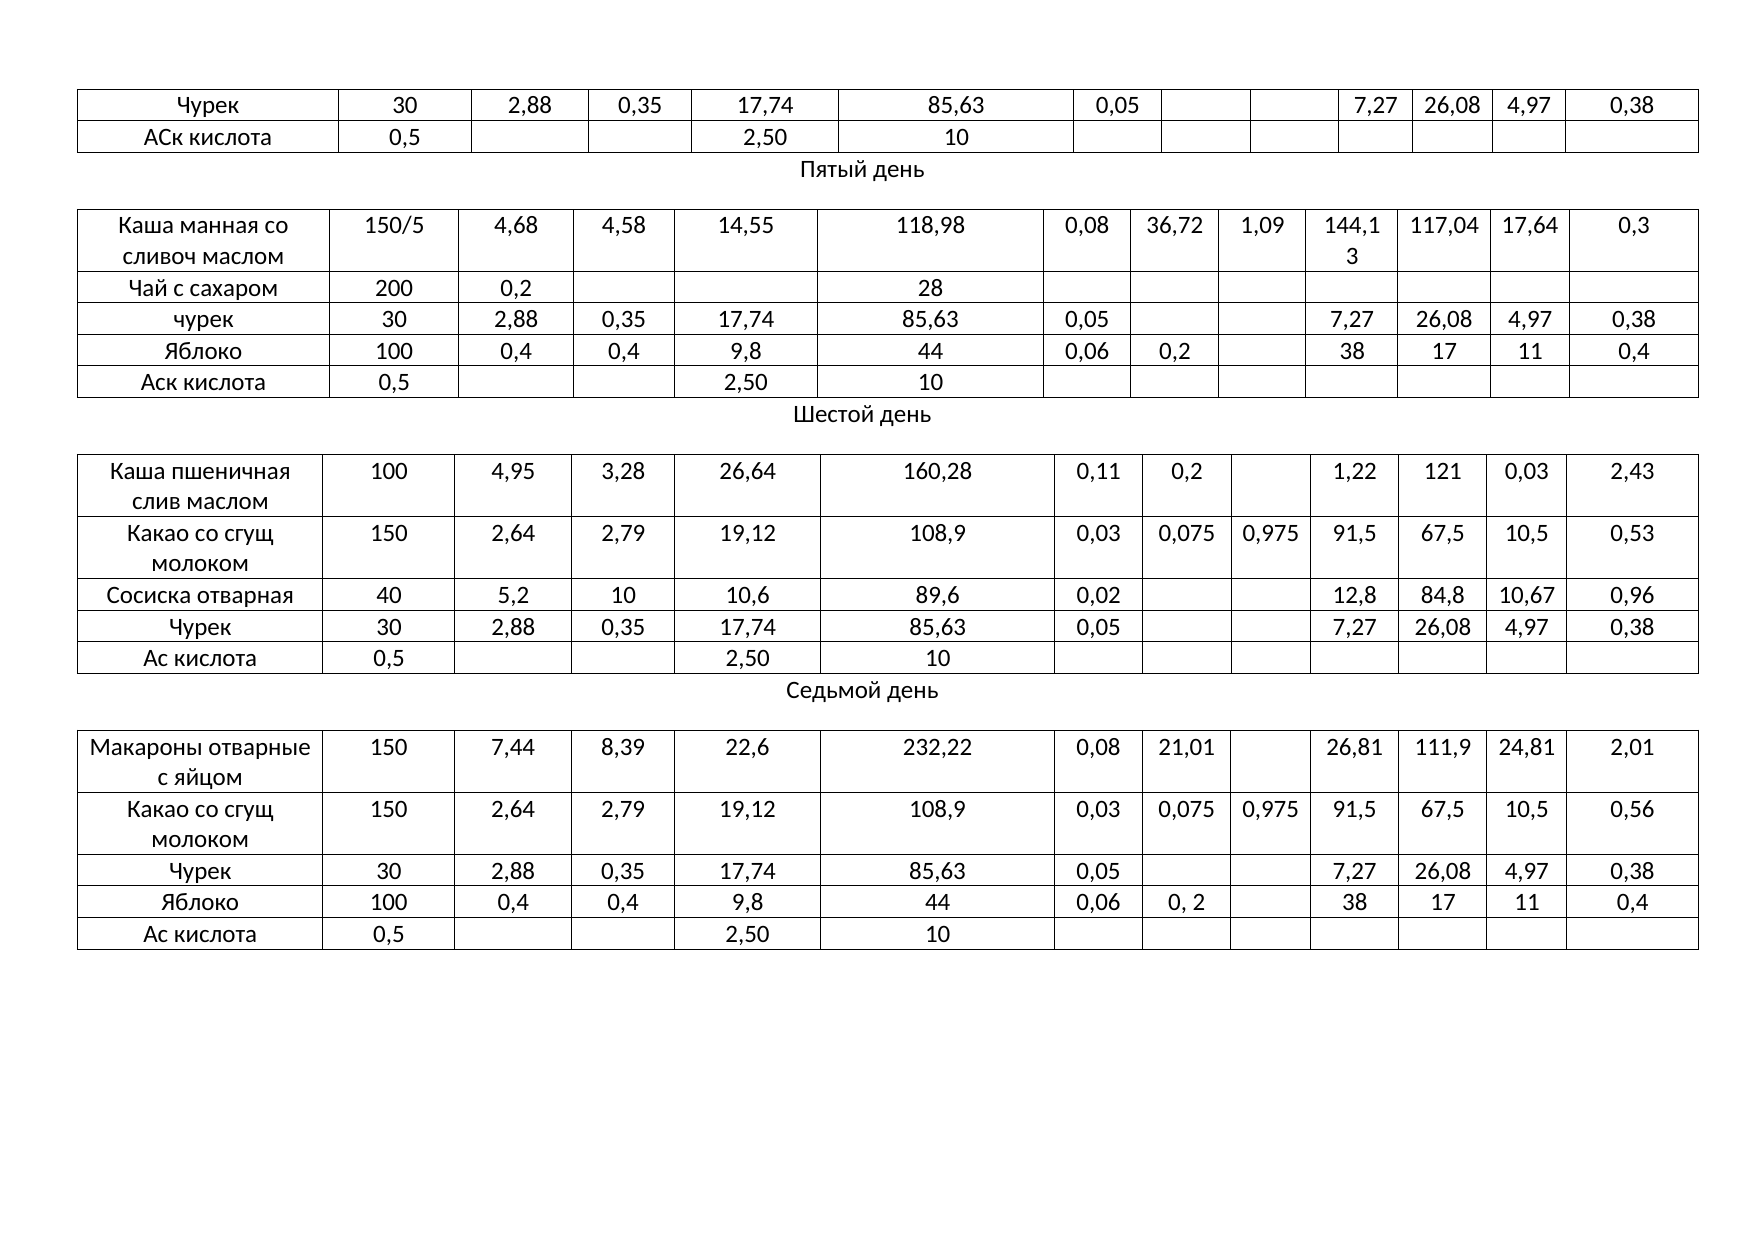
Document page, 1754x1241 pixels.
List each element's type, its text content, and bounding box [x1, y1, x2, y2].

table_cell 10 [821, 642, 1054, 673]
table_cell 26,08 [1399, 855, 1486, 885]
table_cell [1567, 918, 1698, 948]
table_header [1231, 731, 1310, 792]
table_cell [1311, 918, 1398, 948]
table_cell 0,35 [572, 855, 674, 885]
table_cell 4,97 [1491, 303, 1569, 334]
table_cell 0, 2 [1143, 886, 1230, 917]
table_cell 200 [330, 272, 458, 302]
text Пятый день [88, 153, 1636, 183]
table_cell 0,05 [1074, 90, 1161, 120]
table_cell 0,2 [459, 272, 573, 302]
table_cell [1143, 855, 1230, 885]
table_cell 5,2 [455, 579, 571, 609]
table_cell 0,05 [1044, 303, 1130, 334]
table_cell [574, 366, 674, 397]
table_header 150/5 [330, 210, 458, 271]
table_cell [1074, 121, 1161, 152]
table_cell 85,63 [821, 611, 1054, 641]
table_cell 2,50 [692, 121, 838, 152]
table_cell [1567, 642, 1698, 673]
table_cell 0,38 [1567, 611, 1698, 641]
table_cell 4,97 [1493, 90, 1565, 120]
table_cell [1487, 918, 1566, 948]
table_header 24,81 [1487, 731, 1566, 792]
table_cell 0,06 [1044, 335, 1130, 365]
table_cell 0,56 [1567, 793, 1698, 854]
table_cell 0,38 [1570, 303, 1698, 334]
table_cell Ас кислота [78, 918, 322, 948]
table_cell [1232, 611, 1310, 641]
table_cell [459, 366, 573, 397]
table_cell 2,50 [675, 366, 817, 397]
table_cell [1162, 90, 1250, 120]
table_cell 0,05 [1055, 855, 1142, 885]
table_cell 40 [323, 579, 454, 609]
table_cell 150 [323, 517, 454, 578]
table_cell 4,97 [1487, 855, 1566, 885]
table_cell 11 [1487, 886, 1566, 917]
table_cell 2,50 [675, 642, 820, 673]
table_cell 100 [330, 335, 458, 365]
text Шестой день [88, 398, 1636, 428]
table_cell [1231, 855, 1310, 885]
table_cell [472, 121, 588, 152]
table_cell 85,63 [821, 855, 1054, 885]
table_cell [1570, 272, 1698, 302]
table_cell [1339, 121, 1412, 152]
table_cell 26,08 [1413, 90, 1492, 120]
table_cell 0,5 [339, 121, 471, 152]
table_header 26,81 [1311, 731, 1398, 792]
table_header 21,01 [1143, 731, 1230, 792]
table_cell [1231, 918, 1310, 948]
table_header 118,98 [818, 210, 1043, 271]
table_cell [1491, 366, 1569, 397]
table_header 4,95 [455, 455, 571, 516]
table_cell 67,5 [1399, 517, 1486, 578]
table_header 3,28 [572, 455, 674, 516]
table_header 1,09 [1219, 210, 1305, 271]
table_header 232,22 [821, 731, 1054, 792]
table_cell [572, 918, 674, 948]
table_header 117,04 [1398, 210, 1490, 271]
table_cell 0,35 [574, 303, 674, 334]
table_cell [1143, 611, 1231, 641]
table_header 0,11 [1055, 455, 1142, 516]
table_cell 2,88 [459, 303, 573, 334]
table_header 26,64 [675, 455, 820, 516]
text Седьмой день [88, 674, 1636, 704]
table_cell [1131, 303, 1218, 334]
table_cell 0,35 [589, 90, 691, 120]
table_cell [1570, 366, 1698, 397]
table_cell 0,4 [455, 886, 571, 917]
table_header 17,64 [1491, 210, 1569, 271]
table_cell 0,38 [1567, 855, 1698, 885]
table_header 100 [323, 455, 454, 516]
table_cell 4,97 [1487, 611, 1566, 641]
table_cell 85,63 [818, 303, 1043, 334]
table_cell Чай с сахаром [78, 272, 329, 302]
table_cell [1251, 121, 1338, 152]
table_cell 12,8 [1311, 579, 1398, 609]
table_cell 0,4 [572, 886, 674, 917]
table_cell 2,64 [455, 793, 571, 854]
table_header 4,68 [459, 210, 573, 271]
table_header 111,9 [1399, 731, 1486, 792]
table_cell 17,74 [692, 90, 838, 120]
table_cell 28 [818, 272, 1043, 302]
table_cell 10 [821, 918, 1054, 948]
table_cell [1566, 121, 1698, 152]
table_cell 10 [839, 121, 1073, 152]
table_header 150 [323, 731, 454, 792]
table_cell 9,8 [675, 886, 820, 917]
table_header 22,6 [675, 731, 820, 792]
table_cell [1251, 90, 1338, 120]
table_header 121 [1399, 455, 1486, 516]
table_cell 2,88 [455, 855, 571, 885]
table_cell 17,74 [675, 611, 820, 641]
table_cell 0,03 [1055, 793, 1142, 854]
table_cell 0,975 [1232, 517, 1310, 578]
table_cell 108,9 [821, 793, 1054, 854]
table_header 0,08 [1055, 731, 1142, 792]
table_cell Сосиска отварная [78, 579, 322, 609]
table_cell Какао со сгущ молоком [78, 793, 322, 854]
table_cell 2,88 [455, 611, 571, 641]
table_cell [1055, 642, 1142, 673]
table_cell [1219, 366, 1305, 397]
table_cell [1162, 121, 1250, 152]
table_cell 11 [1491, 335, 1569, 365]
table_cell [1219, 303, 1305, 334]
table_cell Ас кислота [78, 642, 322, 673]
table_cell 26,08 [1399, 611, 1486, 641]
table_cell 10 [572, 579, 674, 609]
table_cell [455, 642, 571, 673]
table_header [1232, 455, 1310, 516]
table_cell 19,12 [675, 793, 820, 854]
table_cell [1306, 366, 1397, 397]
table_cell [1399, 918, 1486, 948]
table_cell [1219, 335, 1305, 365]
table_cell [1413, 121, 1492, 152]
table_cell 10 [818, 366, 1043, 397]
table_header 4,58 [574, 210, 674, 271]
table_header 14,55 [675, 210, 817, 271]
table_cell 0,5 [323, 918, 454, 948]
table_header Макароны отварные с яйцом [78, 731, 322, 792]
table_cell 150 [323, 793, 454, 854]
table_cell 0,075 [1143, 517, 1231, 578]
table_cell 0,03 [1055, 517, 1142, 578]
table_cell 0,5 [323, 642, 454, 673]
table_cell 84,8 [1399, 579, 1486, 609]
table_cell 108,9 [821, 517, 1054, 578]
table_cell 0,96 [1567, 579, 1698, 609]
table_cell 7,27 [1311, 855, 1398, 885]
table_cell 2,88 [472, 90, 588, 120]
table_header 7,44 [455, 731, 571, 792]
table_cell 30 [330, 303, 458, 334]
table_cell Яблоко [78, 335, 329, 365]
table_cell 30 [323, 611, 454, 641]
table_header Каша пшеничная слив маслом [78, 455, 322, 516]
table_cell [1143, 579, 1231, 609]
table_cell [1231, 886, 1310, 917]
table_cell 2,50 [675, 918, 820, 948]
table_header 0,03 [1487, 455, 1566, 516]
table_cell 0,4 [574, 335, 674, 365]
table_cell 2,79 [572, 793, 674, 854]
table_header 0,2 [1143, 455, 1231, 516]
table_cell [455, 918, 571, 948]
table_cell [1487, 642, 1566, 673]
table_cell [574, 272, 674, 302]
table_header 8,39 [572, 731, 674, 792]
table_cell Аск кислота [78, 366, 329, 397]
table_cell 0,38 [1566, 90, 1698, 120]
table_cell 0,35 [572, 611, 674, 641]
table_cell 30 [323, 855, 454, 885]
table_cell 2,79 [572, 517, 674, 578]
table_cell 9,8 [675, 335, 817, 365]
table_cell 19,12 [675, 517, 820, 578]
table_cell 0,02 [1055, 579, 1142, 609]
table_header 1,22 [1311, 455, 1398, 516]
table_cell 17 [1399, 886, 1486, 917]
table_cell [1232, 642, 1310, 673]
table_cell 91,5 [1311, 517, 1398, 578]
table_cell 0,4 [1567, 886, 1698, 917]
table_cell 67,5 [1399, 793, 1486, 854]
table_cell 30 [339, 90, 471, 120]
table_cell 7,27 [1311, 611, 1398, 641]
table_cell [1131, 272, 1218, 302]
table_cell Чурек [78, 90, 338, 120]
table_cell [1044, 272, 1130, 302]
table_cell 10,5 [1487, 517, 1566, 578]
table_cell [1232, 579, 1310, 609]
table_cell 0,06 [1055, 886, 1142, 917]
table_cell Яблоко [78, 886, 322, 917]
table_cell [1055, 918, 1142, 948]
table_cell [1044, 366, 1130, 397]
table_cell 85,63 [839, 90, 1073, 120]
table_cell [1491, 272, 1569, 302]
table_cell 0,4 [1570, 335, 1698, 365]
table_cell [1398, 366, 1490, 397]
table_cell [1143, 642, 1231, 673]
table_cell 0,4 [459, 335, 573, 365]
table_cell [1493, 121, 1565, 152]
table_header 0,08 [1044, 210, 1130, 271]
table_cell 10,67 [1487, 579, 1566, 609]
table_cell [675, 272, 817, 302]
table_cell 2,64 [455, 517, 571, 578]
table_cell [1399, 642, 1486, 673]
table_cell 17,74 [675, 855, 820, 885]
table_cell 89,6 [821, 579, 1054, 609]
table_cell 100 [323, 886, 454, 917]
table_header 2,01 [1567, 731, 1698, 792]
table_cell 0,53 [1567, 517, 1698, 578]
table_cell 44 [821, 886, 1054, 917]
table_cell [589, 121, 691, 152]
table_cell чурек [78, 303, 329, 334]
table_cell Чурек [78, 855, 322, 885]
table_cell Какао со сгущ молоком [78, 517, 322, 578]
table_cell [1143, 918, 1230, 948]
table_cell 0,075 [1143, 793, 1230, 854]
table_cell [572, 642, 674, 673]
table_cell 17 [1398, 335, 1490, 365]
table_header 160,28 [821, 455, 1054, 516]
table_header 2,43 [1567, 455, 1698, 516]
table_header Каша манная со сливоч маслом [78, 210, 329, 271]
table_cell 26,08 [1398, 303, 1490, 334]
table_header 0,3 [1570, 210, 1698, 271]
table_cell 38 [1311, 886, 1398, 917]
table_cell 0,05 [1055, 611, 1142, 641]
table_cell 17,74 [675, 303, 817, 334]
table_header 36,72 [1131, 210, 1218, 271]
table_cell 0,975 [1231, 793, 1310, 854]
table_cell [1219, 272, 1305, 302]
table_cell [1131, 366, 1218, 397]
table_cell 91,5 [1311, 793, 1398, 854]
table_cell 44 [818, 335, 1043, 365]
table_cell 10,6 [675, 579, 820, 609]
table_header 144,13 [1306, 210, 1397, 271]
table_cell Чурек [78, 611, 322, 641]
table_cell 0,5 [330, 366, 458, 397]
table_cell 10,5 [1487, 793, 1566, 854]
table_cell 0,2 [1131, 335, 1218, 365]
table_cell 38 [1306, 335, 1397, 365]
table_cell [1306, 272, 1397, 302]
table_cell 7,27 [1339, 90, 1412, 120]
table_cell 7,27 [1306, 303, 1397, 334]
table_cell АСк кислота [78, 121, 338, 152]
table_cell [1311, 642, 1398, 673]
table_cell [1398, 272, 1490, 302]
